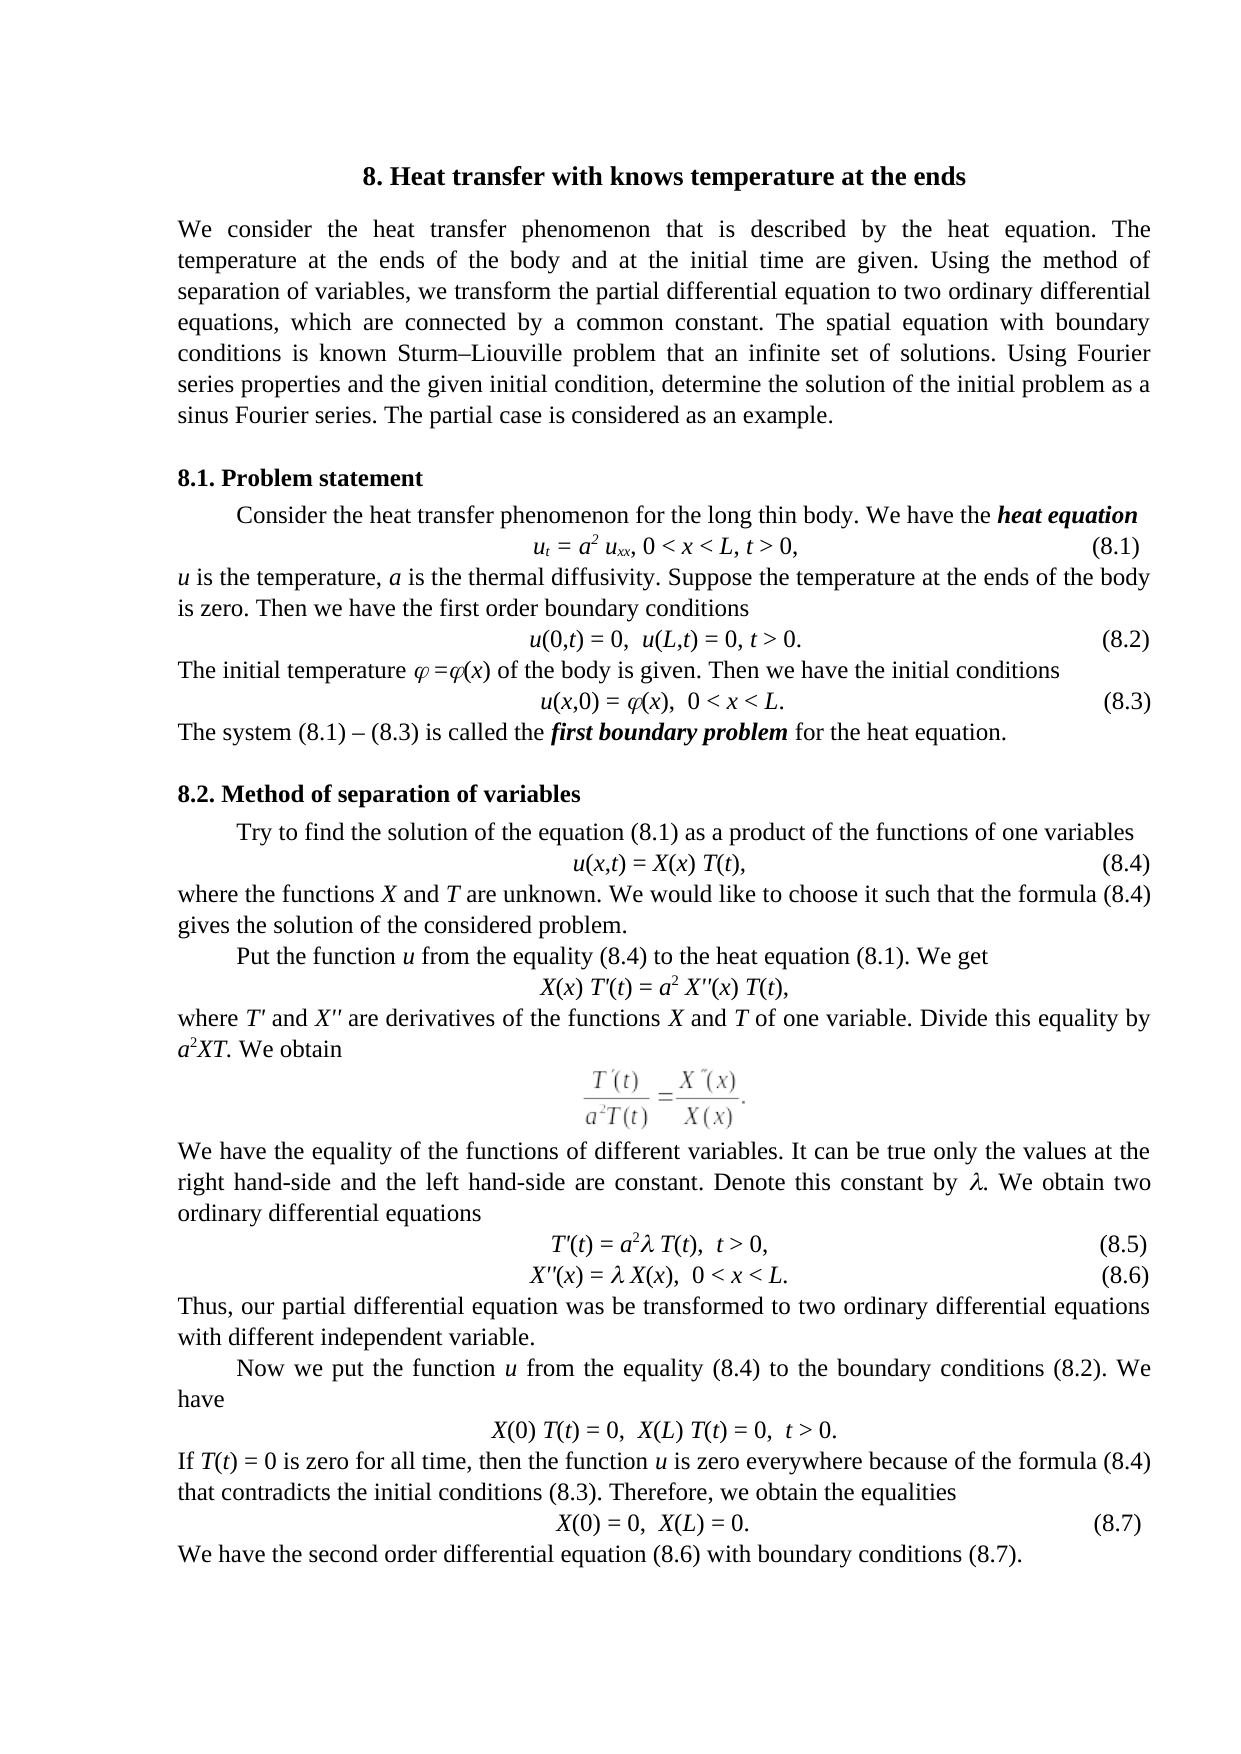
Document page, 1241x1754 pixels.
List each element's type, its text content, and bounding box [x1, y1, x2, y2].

text X(0) T(t) = 0, X(L) T(t) = 0, t > 0. [177, 1415, 1152, 1444]
text If T(t) = 0 is zero for all time, then the function u is zero everywhere because of the formula (8.4) that contradicts the initial conditions (8.3). Therefore, we obtain the equalities [177, 1446, 1152, 1506]
text The initial temperature =(x) of the body is given. Then we have the initial conditions [177, 655, 1152, 684]
text We consider the heat transfer phenomenon that is described by the heat equation. The temperature at the ends of the body and at the initial time are given. Using the method of separation of variables, we transform the partial differential equation to two ordinary differential equations, which are connected by a common constant. The spatial equation with boundary conditions is known Sturm–Liouville problem that an infinite set of solutions. Using Fourier series properties and the given initial condition, determine the solution of the initial problem as a sinus Fourier series. The partial case is considered as an example. [177, 214, 1152, 429]
text Try to find the solution of the equation (8.1) as a product of the functions of one variables [177, 817, 1152, 846]
text u(x,0) = (x), 0 < x < L. (8.3) [177, 686, 1152, 715]
subtitle 8.2. Method of separation of variables [177, 779, 1152, 808]
text Now we put the function u from the equality (8.4) to the boundary conditions (8.2). We have [177, 1353, 1152, 1413]
text T'(t) = a2 T(t), t > 0, (8.5) [177, 1229, 1152, 1258]
text X(x) T'(t) = a2 X''(x) T(t), [177, 972, 1152, 1001]
text We have the equality of the functions of different variables. It can be true only the values at the right hand-side and the left hand-side are constant. Denote this constant by . We obtain two ordinary differential equations [177, 1136, 1152, 1227]
text X''(x) = X(x), 0 < x < L. (8.6) [177, 1260, 1152, 1289]
text We have the second order differential equation (8.6) with boundary conditions (8.7). [177, 1539, 1152, 1568]
text ut = a2 uxx, 0 < x < L, t > 0, (8.1) [177, 531, 1152, 560]
text Consider the heat transfer phenomenon for the long thin body. We have the heat equation [177, 500, 1152, 529]
text The system (8.1) – (8.3) is called the first boundary problem for the heat equation. [177, 717, 1152, 746]
text u is the temperature, a is the thermal diffusivity. Suppose the temperature at the ends of the body is zero. Then we have the first order boundary conditions [177, 562, 1152, 622]
text Thus, our partial differential equation was be transformed to two ordinary differential equations with different independent variable. [177, 1291, 1152, 1351]
subtitle 8.1. Problem statement [177, 463, 1152, 491]
text X(0) = 0, X(L) = 0. (8.7) [177, 1508, 1152, 1537]
text u(0,t) = 0, u(L,t) = 0, t > 0. (8.2) [177, 624, 1152, 653]
text where T' and X'' are derivatives of the functions X and T of one variable. Divide this equality by a2XT. We obtain [177, 1003, 1152, 1063]
subtitle 8. Heat transfer with knows temperature at the ends [177, 160, 1152, 191]
text u(x,t) = X(x) T(t), (8.4) [177, 848, 1152, 877]
text where the functions X and T are unknown. We would like to choose it such that the formula (8.4) gives the solution of the considered problem. [177, 879, 1152, 939]
text Put the function u from the equality (8.4) to the heat equation (8.1). We get [177, 941, 1152, 970]
